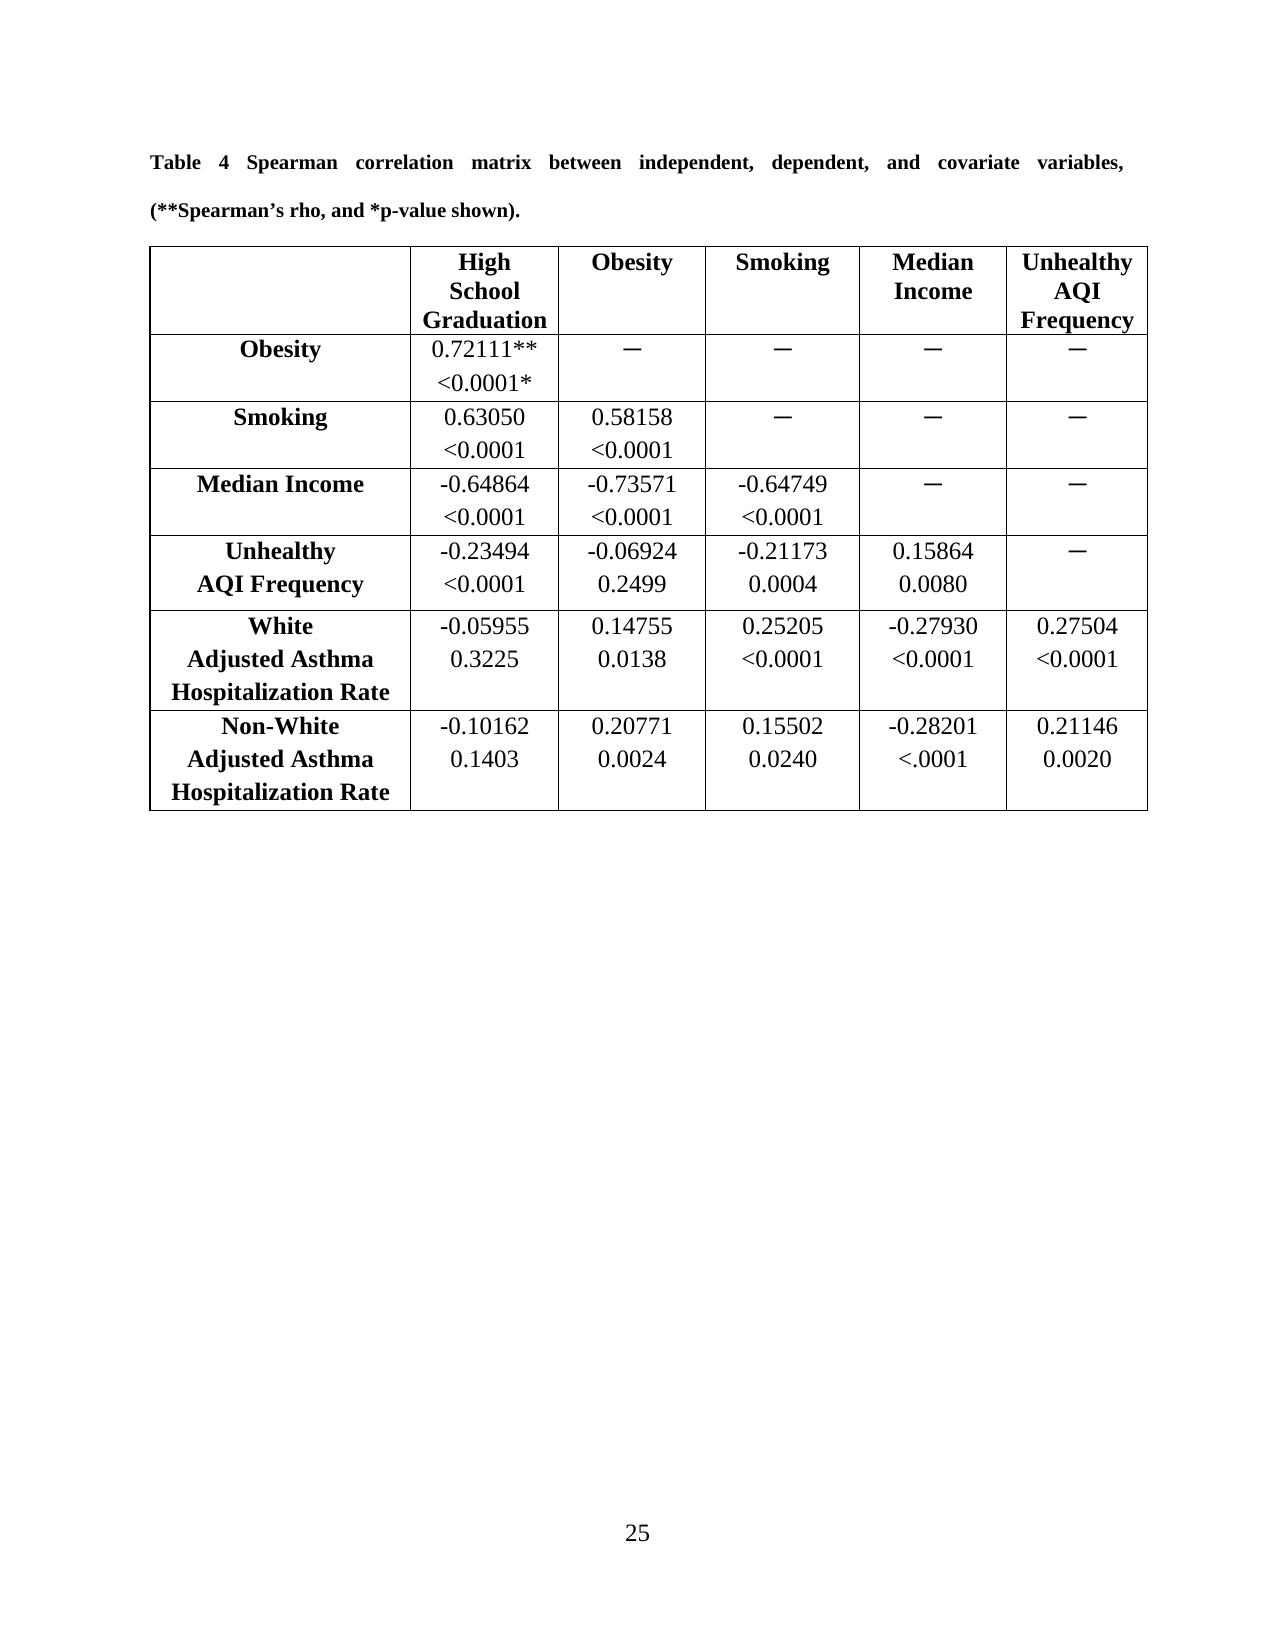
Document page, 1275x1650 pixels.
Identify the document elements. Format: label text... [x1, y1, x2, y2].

table_cell -0.21173 0.0004 [706, 536, 859, 610]
table_header Obesity [559, 247, 705, 333]
table_cell -0.10162 0.1403 [411, 711, 558, 810]
table_cell 0.14755 0.0138 [559, 611, 705, 710]
table_cell -0.23494 <0.0001 [411, 536, 558, 610]
table_cell ─ [559, 335, 705, 401]
table_header [151, 247, 410, 333]
table_cell 0.21146 0.0020 [1007, 711, 1147, 810]
table_cell -0.06924 0.2499 [559, 536, 705, 610]
table_cell 0.58158 <0.0001 [559, 402, 705, 468]
table_cell 0.15502 0.0240 [706, 711, 859, 810]
table_cell -0.27930 <0.0001 [860, 611, 1006, 710]
table_header Unhealthy AQI Frequency [1007, 247, 1147, 333]
table_cell ─ [1007, 402, 1147, 468]
table_cell -0.73571 <0.0001 [559, 469, 705, 535]
table_cell -0.28201 <.0001 [860, 711, 1006, 810]
table_cell 0.27504 <0.0001 [1007, 611, 1147, 710]
table_cell ─ [860, 469, 1006, 535]
table_cell ─ [860, 335, 1006, 401]
table_cell Unhealthy AQI Frequency [151, 536, 410, 610]
table_cell 0.20771 0.0024 [559, 711, 705, 810]
table_cell ─ [1007, 469, 1147, 535]
table_cell Median Income [151, 469, 410, 535]
table_header High School Graduation [411, 247, 558, 333]
table_cell 0.15864 0.0080 [860, 536, 1006, 610]
table_header Smoking [706, 247, 859, 333]
table_cell ─ [706, 402, 859, 468]
table_cell -0.64864 <0.0001 [411, 469, 558, 535]
table_cell ─ [1007, 335, 1147, 401]
table_cell 0.25205 <0.0001 [706, 611, 859, 710]
table_cell ─ [706, 335, 859, 401]
table_cell 0.72111** <0.0001* [411, 335, 558, 401]
table_cell Smoking [151, 402, 410, 468]
table_cell ─ [860, 402, 1006, 468]
table_cell Obesity [151, 335, 410, 401]
table_cell Non-White Adjusted Asthma Hospitalization Rate [151, 711, 410, 810]
table_cell -0.64749 <0.0001 [706, 469, 859, 535]
table_cell 0.63050 <0.0001 [411, 402, 558, 468]
table_header Median Income [860, 247, 1006, 333]
table_cell White Adjusted Asthma Hospitalization Rate [151, 611, 410, 710]
table_cell ─ [1007, 536, 1147, 610]
table_cell -0.05955 0.3225 [411, 611, 558, 710]
